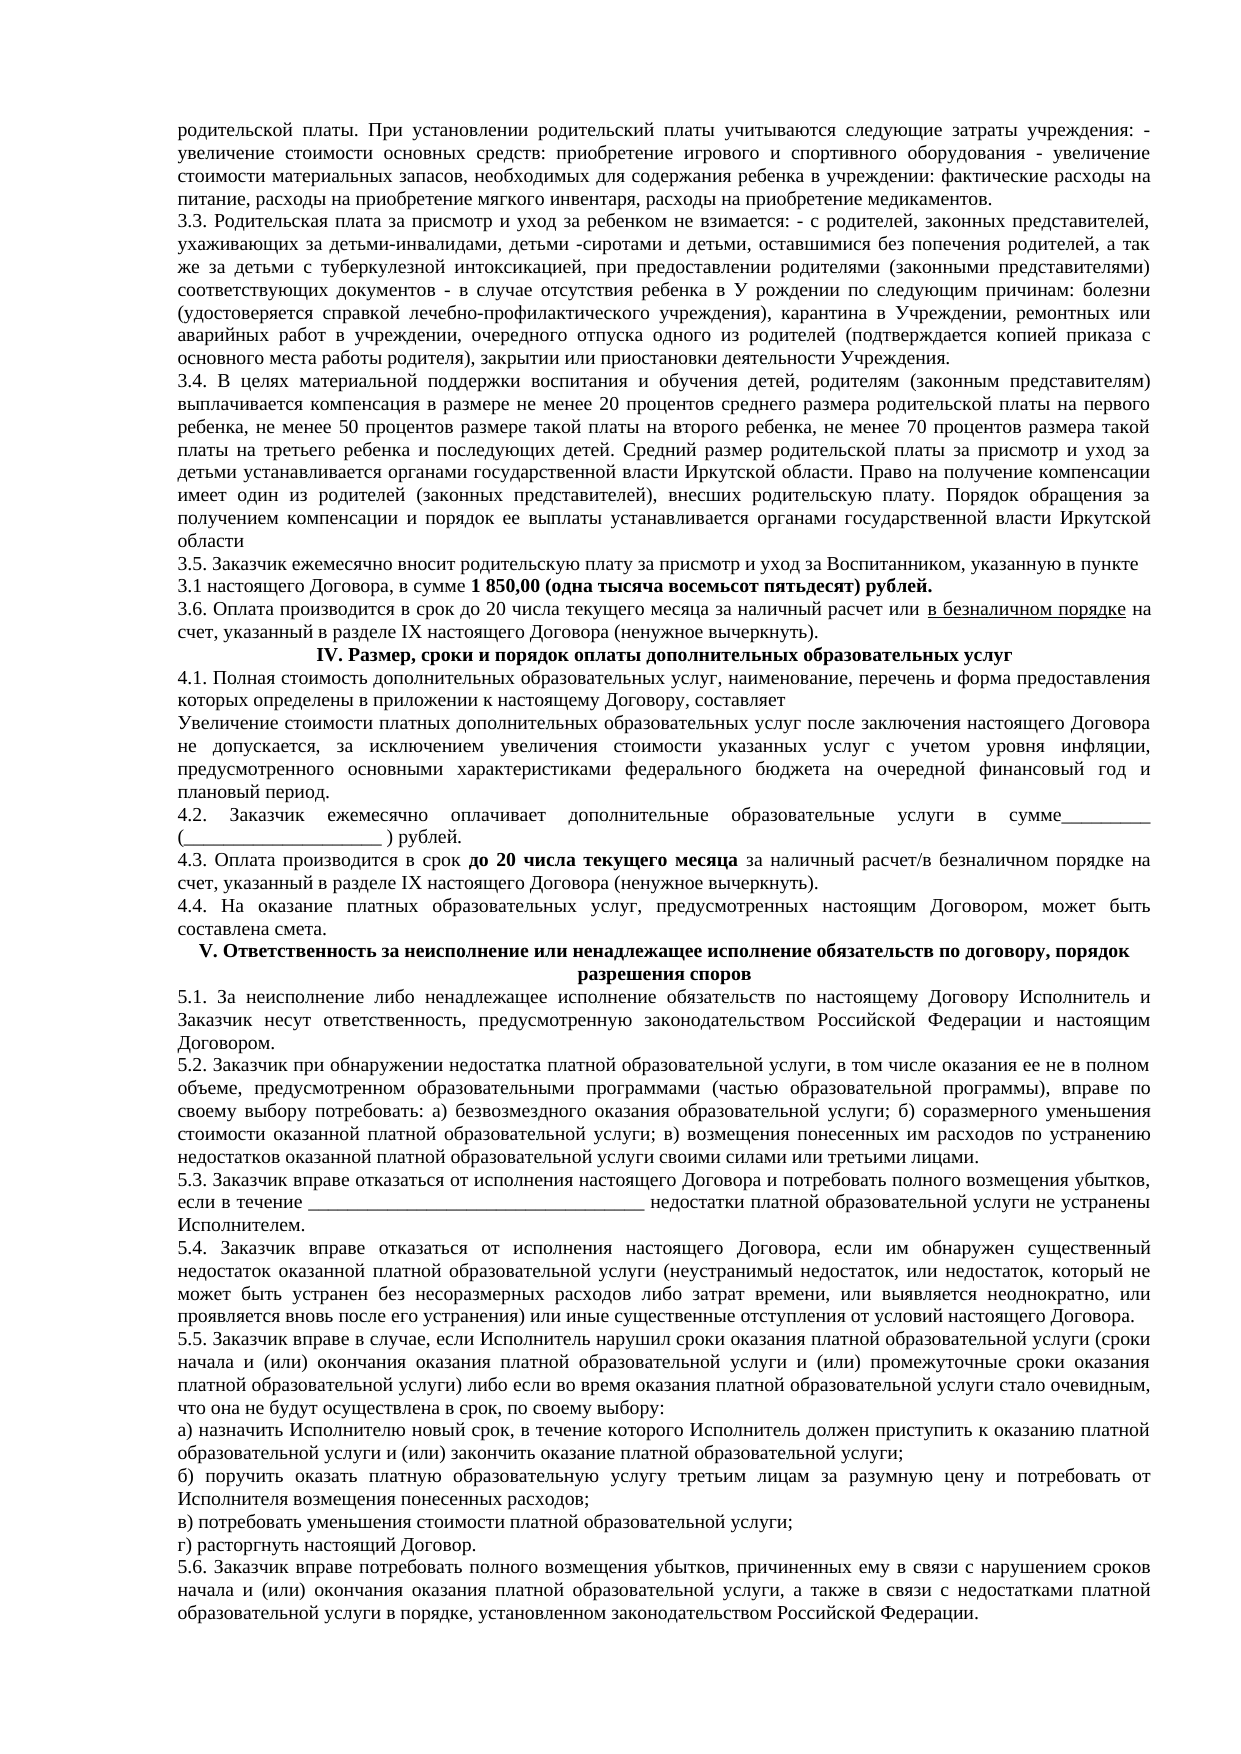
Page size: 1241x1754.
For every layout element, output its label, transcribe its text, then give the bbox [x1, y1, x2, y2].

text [177, 118, 1152, 209]
text 3.6. Оплата производится в срок до 20 числа текущего месяца за наличный расчет или в безналичном порядке на счет, указанный в разделе IX настоящего Договора (ненужное вычеркнуть). [177, 597, 1152, 643]
text г) расторгнуть настоящий Договор. [177, 1532, 1152, 1555]
text 5.6. Заказчик вправе потребовать полного возмещения убытков, причиненных ему в связи с нарушением сроков начала и (или) окончания оказания платной образовательной услуги, а также в связи с недостатками платной образовательной услуги в порядке, установленном законодательством Российской Федерации. [177, 1555, 1152, 1624]
text 4.1. Полная стоимость дополнительных образовательных услуг, наименование, перечень и форма предоставления которых определены в приложении к настоящему Договору, составляет [177, 666, 1152, 711]
text 4.4. На оказание платных образовательных услуг, предусмотренных настоящим Договором, может быть составлена смета. [177, 894, 1152, 939]
text IV. Размер, сроки и порядок оплаты дополнительных образовательных услуг [177, 643, 1152, 666]
text 4.2. Заказчик ежемесячно оплачивает дополнительные образовательные услуги в сумме_________ (____________________ ) рублей. [177, 802, 1152, 848]
text 5.4. Заказчик вправе отказаться от исполнения настоящего Договора, если им обнаружен существенный недостаток оказанной платной образовательной услуги (неустранимый недостаток, или недостаток, который не может быть устранен без несоразмерных расходов либо затрат времени, или выявляется неоднократно, или проявляется вновь после его устранения) или иные существенные отступления от условий настоящего Договора. [177, 1236, 1152, 1327]
text б) поручить оказать платную образовательную услугу третьим лицам за разумную цену и потребовать от Исполнителя возмещения понесенных расходов; [177, 1464, 1152, 1510]
text 5.5. Заказчик вправе в случае, если Исполнитель нарушил сроки оказания платной образовательной услуги (сроки начала и (или) окончания оказания платной образовательной услуги и (или) промежуточные сроки оказания платной образовательной услуги) либо если во время оказания платной образовательной услуги стало очевидным, что она не будут осуществлена в срок, по своему выбору: [177, 1327, 1152, 1418]
text а) назначить Исполнителю новый срок, в течение которого Исполнитель должен приступить к оказанию платной образовательной услуги и (или) закончить оказание платной образовательной услуги; [177, 1418, 1152, 1464]
text 4.3. Оплата производится в срок до 20 числа текущего месяца за наличный расчет/в безналичном порядке на счет, указанный в разделе IX настоящего Договора (ненужное вычеркнуть). [177, 848, 1152, 894]
text 5.2. Заказчик при обнаружении недостатка платной образовательной услуги, в том числе оказания ее не в полном объеме, предусмотренном образовательными программами (частью образовательной программы), вправе по своему выбору потребовать: а) безвозмездного оказания образовательной услуги; б) соразмерного уменьшения стоимости оказанной платной образовательной услуги; в) возмещения понесенных им расходов по устранению недостатков оказанной платной образовательной услуги своими силами или третьими лицами. [177, 1053, 1152, 1167]
text 5.1. За неисполнение либо ненадлежащее исполнение обязательств по настоящему Договору Исполнитель и Заказчик несут ответственность, предусмотренную законодательством Российской Федерации и настоящим Договором. [177, 985, 1152, 1053]
text V. Ответственность за неисполнение или ненадлежащее исполнение обязательств по договору, порядок разрешения споров [177, 939, 1152, 985]
text 3.5. Заказчик ежемесячно вносит родительскую плату за присмотр и уход за Воспитанником, указанную в пункте 3.1 настоящего Договора, в сумме 1 850,00 (одна тысяча восемьсот пятьдесят) рублей. [177, 552, 1152, 597]
text в) потребовать уменьшения стоимости платной образовательной услуги; [177, 1510, 1152, 1532]
text 3.3. Родительская плата за присмотр и уход за ребенком не взимается: - с родителей, законных представителей, ухаживающих за детьми-инвалидами, детьми -сиротами и детьми, оставшимися без попечения родителей, а так же за детьми с туберкулезной интоксикацией, при предоставлении родителями (законными представителями) соответствующих документов - в случае отсутствия ребенка в У рождении по следующим причинам: болезни (удостоверяется справкой лечебно-профилактического учреждения), карантина в Учреждении, ремонтных или аварийных работ в учреждении, очередного отпуска одного из родителей (подтверждается копией приказа с основного места работы родителя), закрытии или приостановки деятельности Учреждения. [177, 209, 1152, 369]
text 5.3. Заказчик вправе отказаться от исполнения настоящего Договора и потребовать полного возмещения убытков, если в течение __________________________________ недостатки платной образовательной услуги не устранены Исполнителем. [177, 1167, 1152, 1236]
text 3.4. В целях материальной поддержки воспитания и обучения детей, родителям (законным представителям) выплачивается компенсация в размере не менее 20 процентов среднего размера родительской платы на первого ребенка, не менее 50 процентов размере такой платы на второго ребенка, не менее 70 процентов размера такой платы на третьего ребенка и последующих детей. Средний размер родительской платы за присмотр и уход за детьми устанавливается органами государственной власти Иркутской области. Право на получение компенсации имеет один из родителей (законных представителей), внесших родительскую плату. Порядок обращения за получением компенсации и порядок ее выплаты устанавливается органами государственной власти Иркутской области [177, 369, 1152, 552]
text Увеличение стоимости платных дополнительных образовательных услуг после заключения настоящего Договора не допускается, за исключением увеличения стоимости указанных услуг с учетом уровня инфляции, предусмотренного основными характеристиками федерального бюджета на очередной финансовый год и плановый период. [177, 711, 1152, 802]
